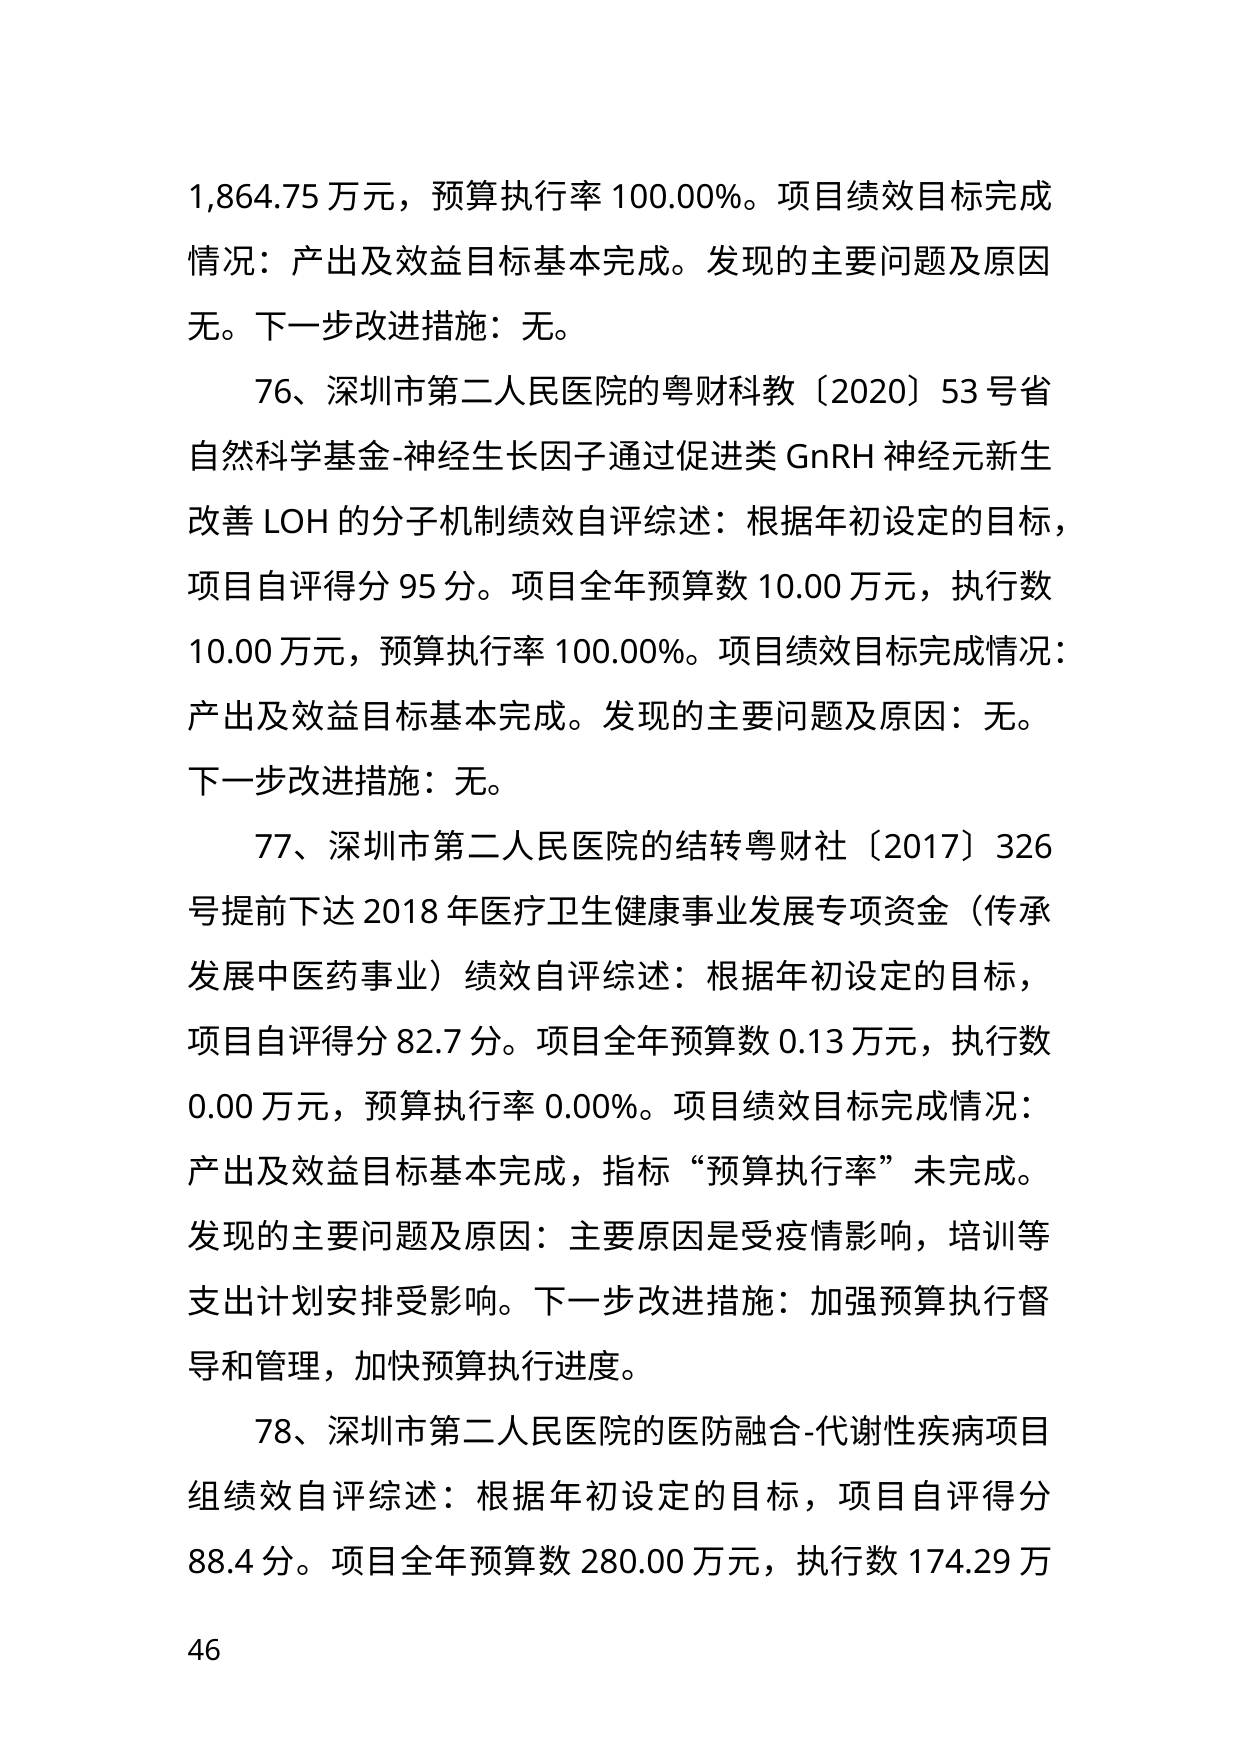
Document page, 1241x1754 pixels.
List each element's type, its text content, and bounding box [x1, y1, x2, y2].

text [187, 162, 1053, 357]
text 76、深圳市第二人民医院的粤财科教〔2020〕53号省自然科学基金-神经生长因子通过促进类GnRH神经元新生改善LOH的分子机制绩效自评综述：根据年初设定的目标，项目自评得分95分。项目全年预算数10.00万元，执行数10.00万元，预算执行率100.00%。项目绩效目标完成情况：产出及效益目标基本完成。发现的主要问题及原因：无。下一步改进措施：无。 [187, 357, 1053, 812]
text 77、深圳市第二人民医院的结转粤财社〔2017〕326号提前下达2018年医疗卫生健康事业发展专项资金（传承发展中医药事业）绩效自评综述：根据年初设定的目标，项目自评得分82.7分。项目全年预算数0.13万元，执行数0.00万元，预算执行率0.00%。项目绩效目标完成情况：产出及效益目标基本完成，指标“预算执行率”未完成。发现的主要问题及原因：主要原因是受疫情影响，培训等支出计划安排受影响。下一步改进措施：加强预算执行督导和管理，加快预算执行进度。 [187, 812, 1053, 1397]
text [187, 1397, 1053, 1592]
